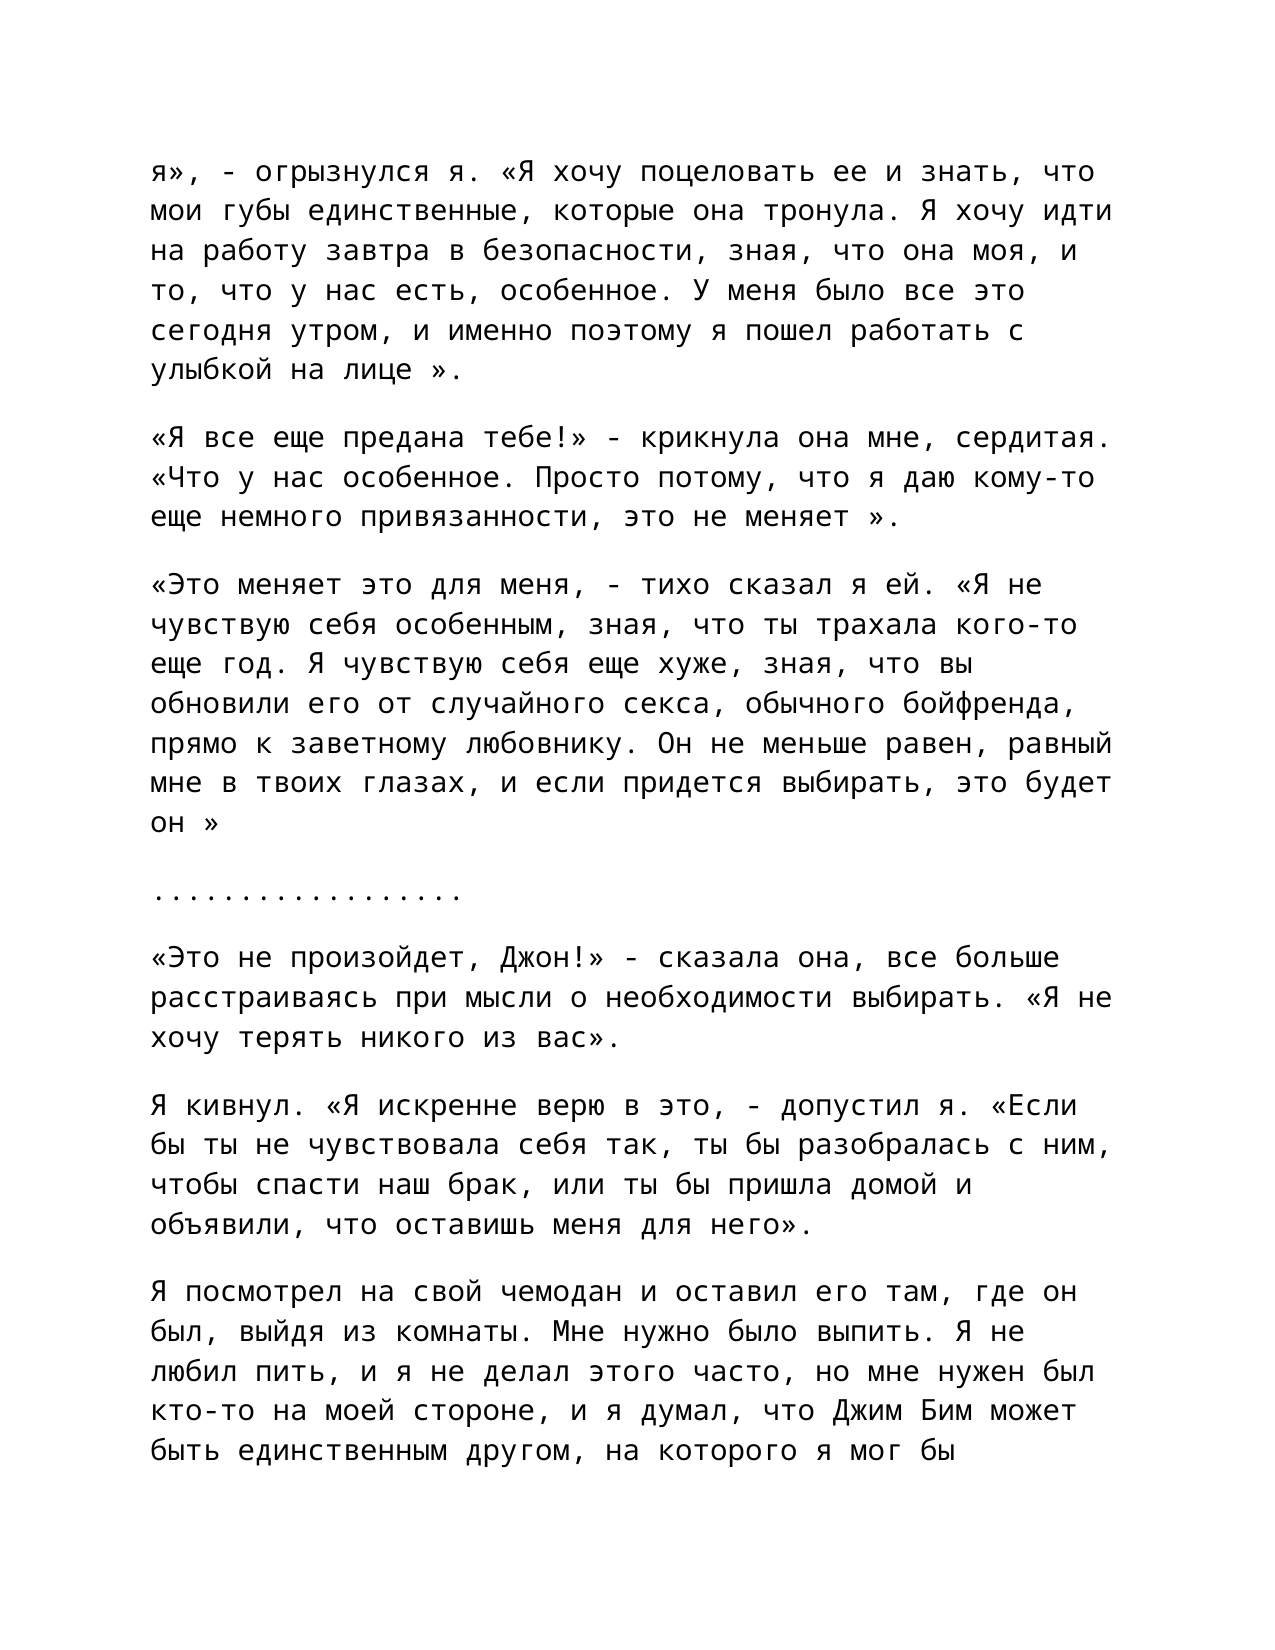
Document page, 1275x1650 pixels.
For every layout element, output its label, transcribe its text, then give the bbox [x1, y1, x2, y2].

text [150, 1271, 1125, 1469]
text «Я все еще предана тебе!» - крикнула она мне, сердитая. «Что у нас особенное. Просто потому, что я даю кому-то еще немного привязанности, это не меняет ». [150, 416, 1125, 535]
text Я кивнул. «Я искренне верю в это, - допустил я. «Если бы ты не чувствовала себя так, ты бы разобралась с ним, чтобы спасти наш брак, или ты бы пришла домой и объявили, что оставишь меня для него». [150, 1084, 1125, 1243]
text «Это меняет это для меня, - тихо сказал я ей. «Я не чувствую себя особенным, зная, что ты трахала кого-то еще год. Я чувствую себя еще хуже, зная, что вы обновили его от случайного секса, обычного бойфренда, прямо к заветному любовнику. Он не меньше равен, равный мне в твоих глазах, и если придется выбирать, это будет он » [150, 563, 1125, 841]
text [150, 150, 1125, 388]
text «Это не произойдет, Джон!» - сказала она, все больше расстраиваясь при мысли о необходимости выбирать. «Я не хочу терять никого из вас». [150, 937, 1125, 1056]
text .................. [150, 869, 1125, 909]
